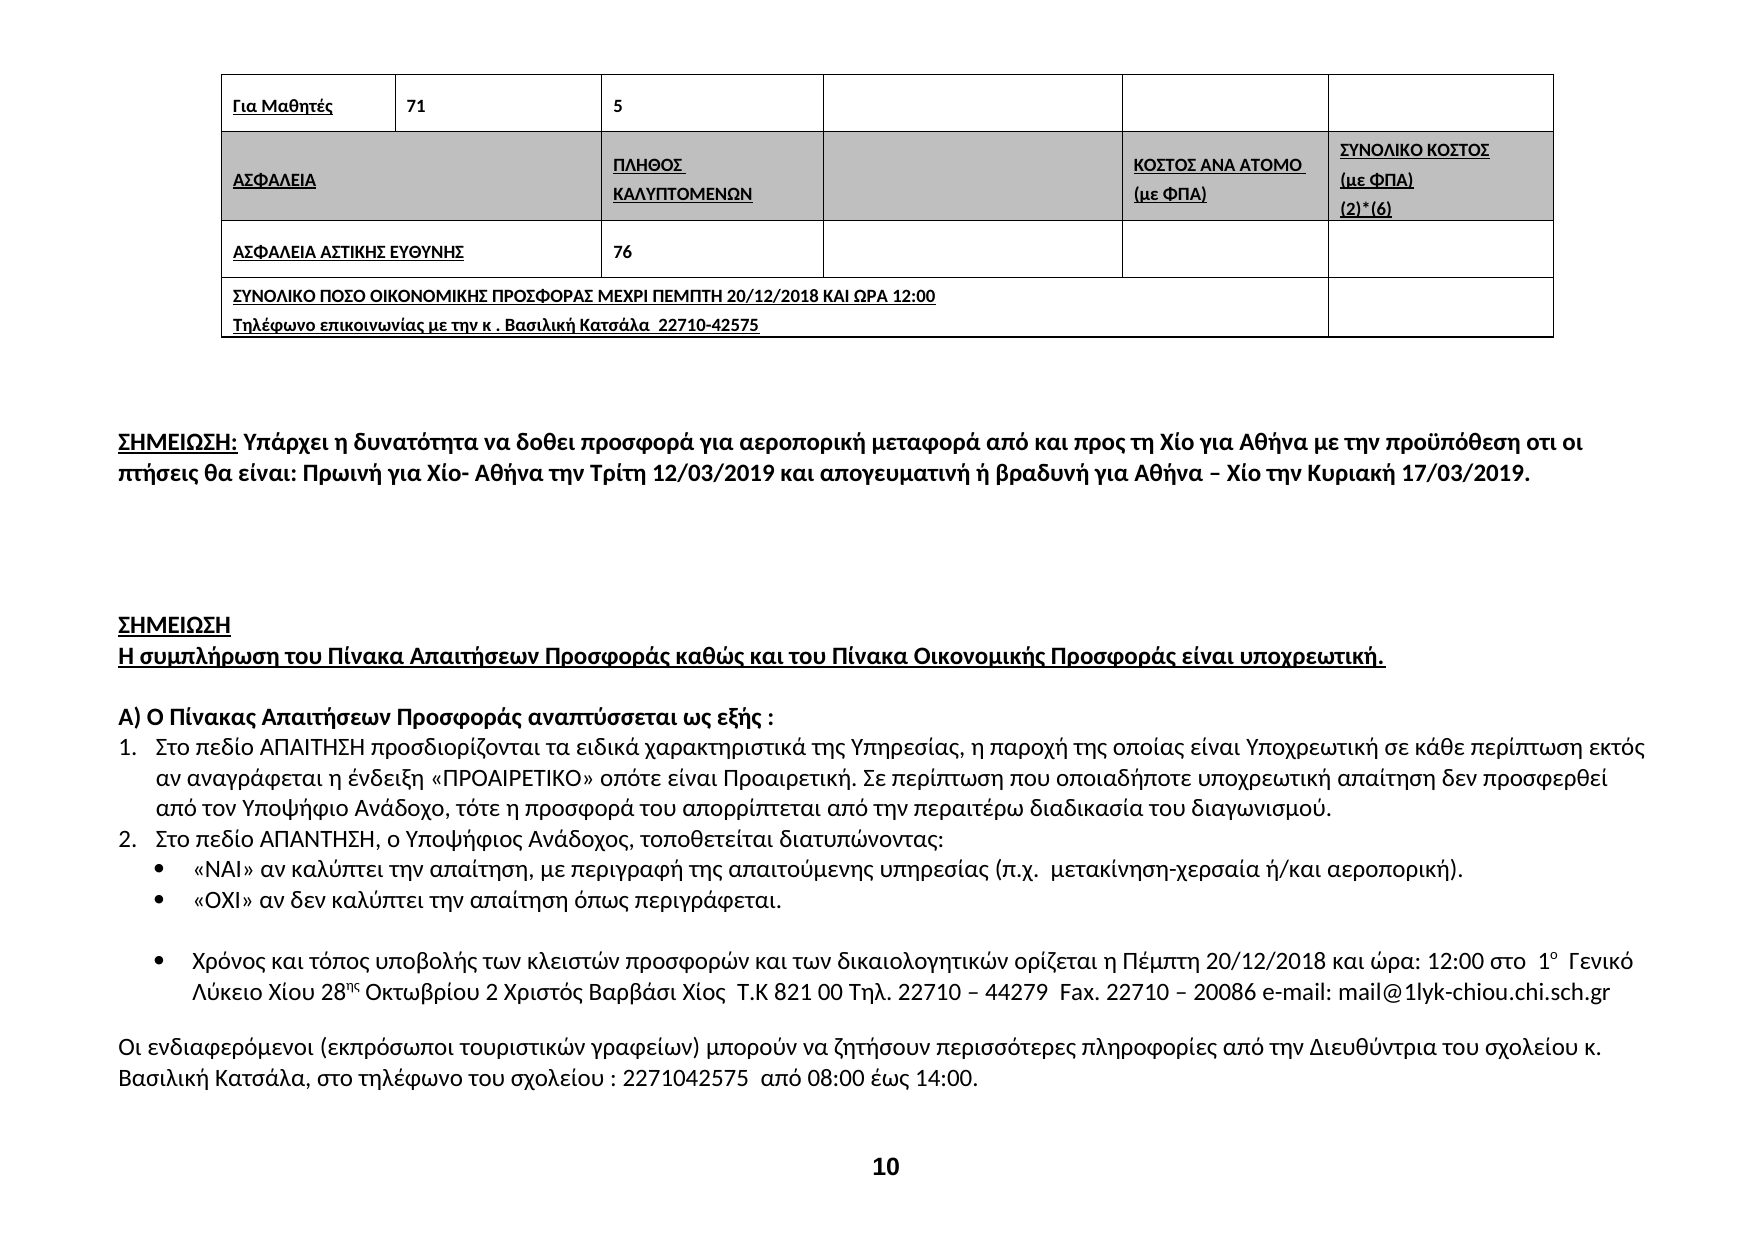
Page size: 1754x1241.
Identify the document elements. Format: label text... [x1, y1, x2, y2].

table_cell [1329, 278, 1553, 336]
table_cell 5 [602, 75, 823, 131]
list «ΟΧΙ» αν δεν καλύπτει την απαίτηση όπως περιγράφεται. [154, 884, 1653, 914]
table_cell Για Μαθητές [222, 75, 395, 131]
list Χρόνος και τόπος υποβολής των κλειστών προσφορών και των δικαιολογητικών ορίζεται η Πέμπτη 20/12/2018 και ώρα: 12:00 στο 1ο Γενικό Λύκειο Χίου 28ης Οκτωβρίου 2 Χριστός Βαρβάσι Χίος Τ.Κ 821 00 Τηλ. 22710 – 44279 Fax. 22710 – 20086 e-mail: mail@1lyk-chiou.chi.sch.gr [154, 945, 1653, 1006]
table_cell [971, 75, 1122, 131]
table_cell ΚΟΣΤΟΣ ΑΝΑ ΑΤΟΜΟ (με ΦΠΑ) [1123, 132, 1328, 220]
table_cell [824, 75, 971, 131]
table_cell [1123, 75, 1328, 131]
table_cell [824, 221, 1122, 277]
table_cell [1329, 221, 1553, 277]
table_cell [1122, 278, 1328, 336]
table_cell [824, 132, 1122, 220]
table_cell ΣΥΝΟΛΙΚΟ ΠΟΣΟ ΟΙΚΟΝΟΜΙΚΗΣ ΠΡΟΣΦΟΡΑΣ MΕΧΡΙ ΠΕΜΠΤΗ 20/12/2018 ΚΑΙ ΩΡΑ 12:00 Τηλέφωνο επικοινωνίας με την κ . Βασιλική Κατσάλα 22710-42575 [222, 278, 1122, 336]
list Στο πεδίο ΑΠΑΙΤΗΣΗ προσδιορίζονται τα ειδικά χαρακτηριστικά της Υπηρεσίας, η παροχή της οποίας είναι Υποχρεωτική σε κάθε περίπτωση εκτός αν αναγράφεται η ένδειξη «ΠΡΟΑΙΡΕΤΙΚΟ» οπότε είναι Προαιρετική. Σε περίπτωση που οποιαδήποτε υποχρεωτική απαίτηση δεν προσφερθεί από τον Υποψήφιο Ανάδοχο, τότε η προσφορά του απορρίπτεται από την περαιτέρω διαδικασία του διαγωνισμού. [118, 731, 1653, 823]
table_cell [1123, 221, 1328, 277]
table_cell ΣΥΝΟΛΙΚΟ ΚΟΣΤΟΣ (με ΦΠΑ) (2)*(6) [1329, 132, 1553, 220]
list Στο πεδίο ΑΠΑΝΤΗΣΗ, ο Υποψήφιος Ανάδοχος, τοποθετείται διατυπώνοντας: [118, 823, 1653, 853]
list «ΝΑΙ» αν καλύπτει την απαίτηση, με περιγραφή της απαιτούμενης υπηρεσίας (π.χ. μετακίνηση-χερσαία ή/και αεροπορική). [154, 853, 1653, 884]
table_cell ΑΣΦΑΛΕΙΑ ΑΣΤΙΚΗΣ ΕΥΘΥΝΗΣ [222, 221, 601, 277]
table_cell [1329, 75, 1553, 131]
text Οι ενδιαφερόμενοι (εκπρόσωποι τουριστικών γραφείων) μπορούν να ζητήσουν περισσότερες πληροφορίες από την Διευθύντρια του σχολείου κ. Βασιλική Κατσάλα, στο τηλέφωνο του σχολείου : 2271042575 από 08:00 έως 14:00. [118, 1032, 1653, 1093]
table_cell 71 [396, 75, 601, 131]
table_cell ΠΛΗΘΟΣ ΚΑΛΥΠΤΟΜΕΝΩΝ [602, 132, 823, 220]
text Α) Ο Πίνακας Απαιτήσεων Προσφοράς αναπτύσσεται ως εξής : [118, 701, 1653, 731]
table_cell 76 [602, 221, 823, 277]
table_cell ΑΣΦΑΛΕΙΑ [222, 132, 601, 220]
text ΣΗΜΕΙΩΣΗ [118, 609, 1653, 640]
text Η συμπλήρωση του Πίνακα Απαιτήσεων Προσφοράς καθώς και του Πίνακα Οικονομικής Προσφοράς είναι υποχρεωτική. [118, 640, 1653, 670]
text ΣΗΜΕΙΩΣΗ: Υπάρχει η δυνατότητα να δοθει προσφορά για αεροπορική μεταφορά από και προς τη Χίο για Αθήνα με την προϋπόθεση οτι οι πτήσεις θα είναι: Πρωινή για Χίο- Αθήνα την Τρίτη 12/03/2019 και απογευματινή ή βραδυνή για Αθήνα – Χίο την Κυριακή 17/03/2019. [118, 426, 1653, 487]
